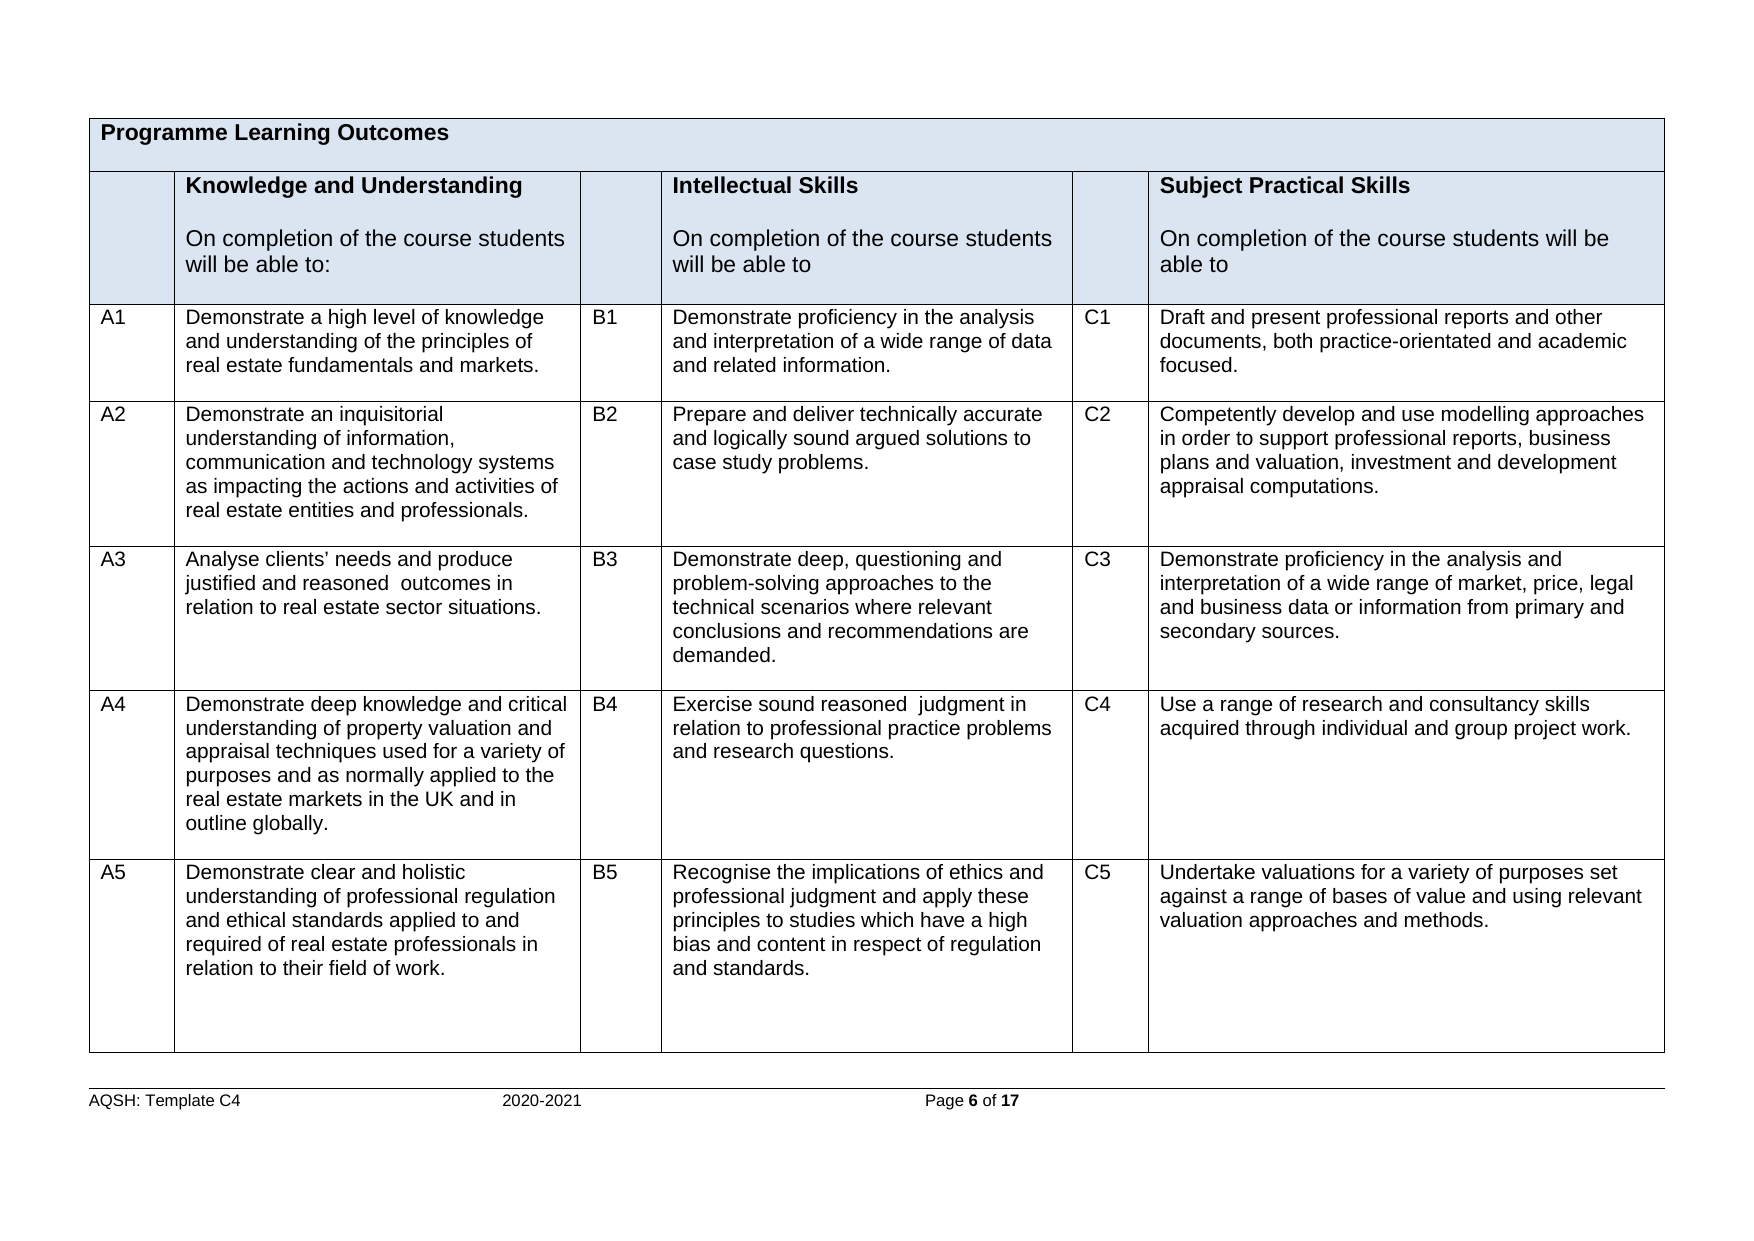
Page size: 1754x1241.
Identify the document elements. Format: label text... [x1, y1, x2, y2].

table_cell C1 [1073, 305, 1148, 401]
table_cell [90, 172, 174, 304]
table_cell [1073, 172, 1148, 304]
table_cell B5 [581, 860, 661, 1052]
table_cell C2 [1073, 402, 1148, 546]
table_cell B3 [581, 547, 661, 690]
table_cell Demonstrate clear and holistic understanding of professional regulation and ethical standards applied to and required of real estate professionals in relation to their field of work. [175, 860, 580, 1052]
table_cell Undertake valuations for a variety of purposes set against a range of bases of value and using relevant valuation approaches and methods. [1149, 860, 1664, 1052]
table_cell Intellectual Skills On completion of the course students will be able to [662, 172, 1072, 304]
table_cell B1 [581, 305, 661, 401]
table_cell Draft and present professional reports and other documents, both practice-orientated and academic focused. [1149, 305, 1664, 401]
table_cell C5 [1073, 860, 1148, 1052]
table_cell Analyse clients’ needs and produce justified and reasoned outcomes in relation to real estate sector situations. [175, 547, 580, 690]
table_cell Demonstrate proficiency in the analysis and interpretation of a wide range of data and related information. [662, 305, 1072, 401]
table_cell B2 [581, 402, 661, 546]
table_cell Use a range of research and consultancy skills acquired through individual and group project work. [1149, 691, 1664, 859]
table_cell Demonstrate deep knowledge and critical understanding of property valuation and appraisal techniques used for a variety of purposes and as normally applied to the real estate markets in the UK and in outline globally. [175, 691, 580, 859]
table_cell A1 [90, 305, 174, 401]
table_cell Knowledge and Understanding On completion of the course students will be able to: [175, 172, 580, 304]
table_cell A2 [90, 402, 174, 546]
table_cell C3 [1073, 547, 1148, 690]
table_cell Recognise the implications of ethics and professional judgment and apply these principles to studies which have a high bias and content in respect of regulation and standards. [662, 860, 1072, 1052]
table_cell Demonstrate a high level of knowledge and understanding of the principles of real estate fundamentals and markets. [175, 305, 580, 401]
table_cell A5 [90, 860, 174, 1052]
table_cell Demonstrate deep, questioning and problem-solving approaches to the technical scenarios where relevant conclusions and recommendations are demanded. [662, 547, 1072, 690]
table_cell Demonstrate proficiency in the analysis and interpretation of a wide range of market, price, legal and business data or information from primary and secondary sources. [1149, 547, 1664, 690]
table_cell A4 [90, 691, 174, 859]
table_cell Competently develop and use modelling approaches in order to support professional reports, business plans and valuation, investment and development appraisal computations. [1149, 402, 1664, 546]
table_cell Demonstrate an inquisitorial understanding of information, communication and technology systems as impacting the actions and activities of real estate entities and professionals. [175, 402, 580, 546]
table_cell [581, 172, 661, 304]
table_cell Prepare and deliver technically accurate and logically sound argued solutions to case study problems. [662, 402, 1072, 546]
table_cell C4 [1073, 691, 1148, 859]
table_header Programme Learning Outcomes [90, 119, 1664, 171]
table_cell B4 [581, 691, 661, 859]
table_cell Subject Practical Skills On completion of the course students will be able to [1149, 172, 1664, 304]
table_cell Exercise sound reasoned judgment in relation to professional practice problems and research questions. [662, 691, 1072, 859]
table_cell A3 [90, 547, 174, 690]
